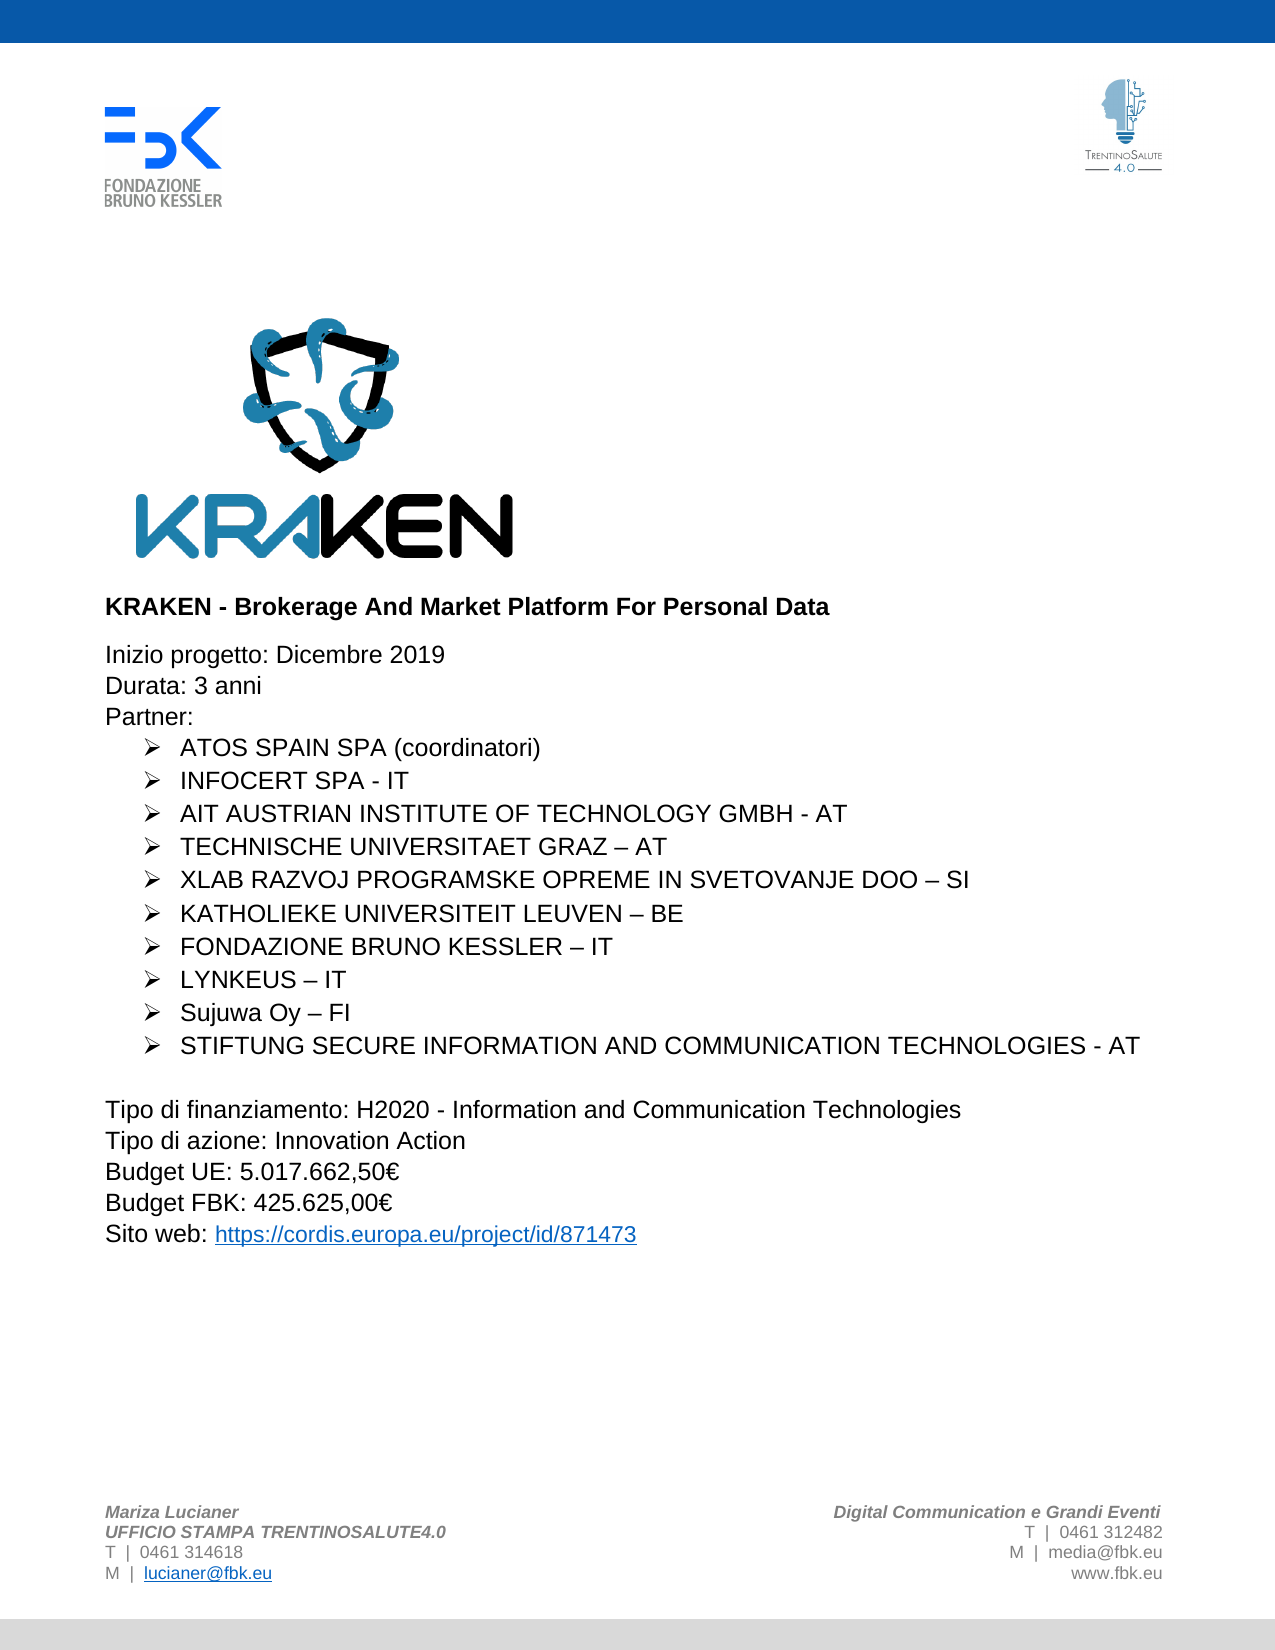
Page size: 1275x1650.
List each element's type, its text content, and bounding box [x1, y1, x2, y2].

list STIFTUNG SECURE INFORMATION AND COMMUNICATION TECHNOLOGIES - AT [142, 1031, 1170, 1060]
picture [104, 107, 222, 207]
list KATHOLIEKE UNIVERSITEIT LEUVEN – BE [142, 899, 1170, 927]
list ATOS SPAIN SPA (coordinatori) [142, 733, 1170, 762]
picture [104, 300, 540, 574]
list INFOCERT SPA - IT [142, 766, 1170, 795]
text Budget UE: 5.017.662,50€ [105, 1157, 1170, 1186]
text Tipo di azione: Innovation Action [105, 1126, 1170, 1155]
list FONDAZIONE BRUNO KESSLER – IT [142, 932, 1170, 961]
list Sujuwa Oy – FI [142, 998, 1170, 1027]
text Durata: 3 anni [105, 671, 1170, 700]
text Budget FBK: 425.625,00€ [105, 1188, 1170, 1217]
list LYNKEUS – IT [142, 965, 1170, 994]
text Partner: [105, 702, 1170, 731]
text Tipo di finanziamento: H2020 - Information and Communication Technologies [105, 1095, 1170, 1124]
text Inizio progetto: Dicembre 2019 [105, 640, 1170, 669]
picture [1073, 75, 1174, 175]
list TECHNISCHE UNIVERSITAET GRAZ – AT [142, 832, 1170, 861]
list XLAB RAZVOJ PROGRAMSKE OPREME IN SVETOVANJE DOO – SI [142, 866, 1170, 894]
list AIT AUSTRIAN INSTITUTE OF TECHNOLOGY GMBH - AT [142, 799, 1170, 828]
text KRAKEN - Brokerage And Market Platform For Personal Data [105, 592, 1170, 621]
text Sito web: https://cordis.europa.eu/project/id/871473 [105, 1219, 1170, 1248]
